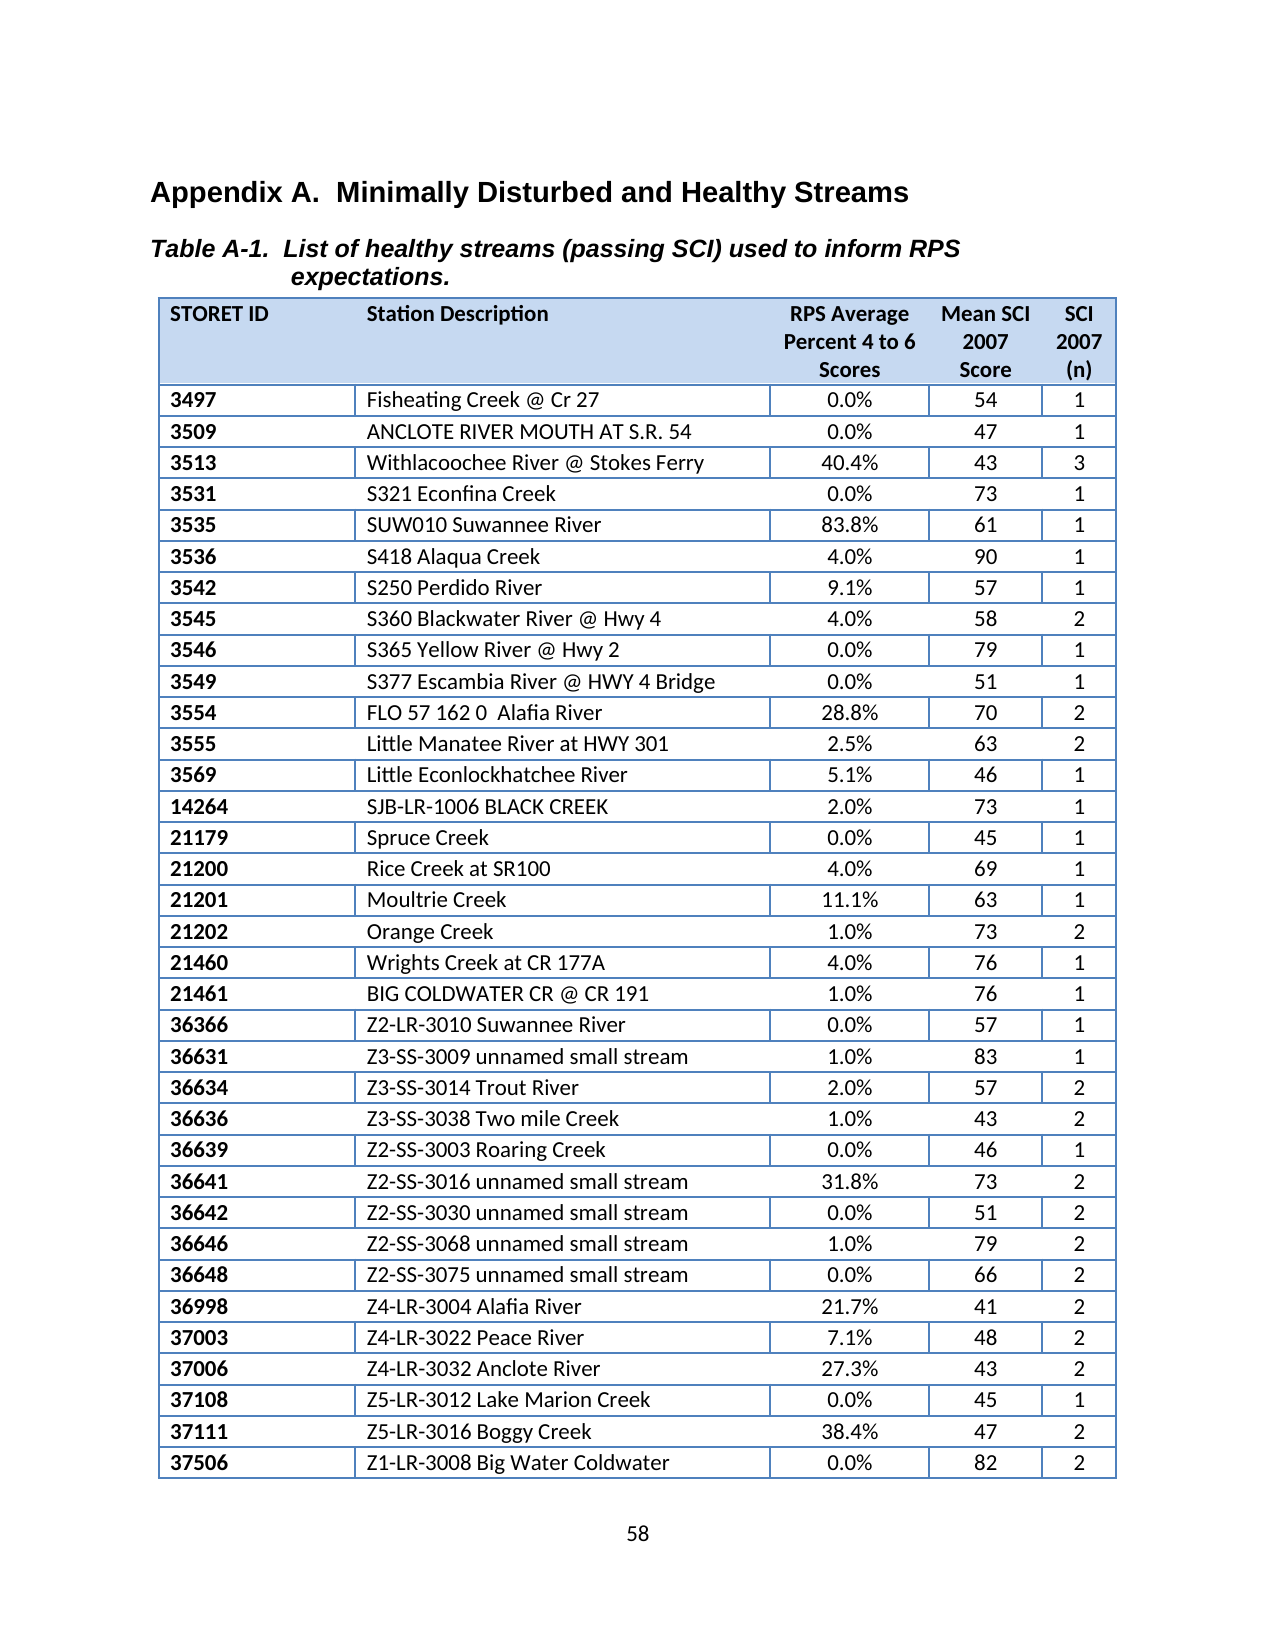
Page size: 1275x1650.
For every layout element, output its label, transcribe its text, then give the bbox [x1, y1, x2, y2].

table_cell 3536 [160, 542, 355, 571]
table_cell 79 [930, 636, 1041, 665]
table_cell 37108 [160, 1386, 354, 1415]
table_cell Z2-SS-3016 unnamed small stream [355, 1167, 770, 1196]
table_cell SJB-LR-1006 BLACK CREEK [355, 792, 770, 821]
table_cell 40.4% [771, 448, 928, 477]
table_cell SUW010 Suwannee River [356, 511, 769, 540]
table_cell Z2-SS-3068 unnamed small stream [355, 1229, 770, 1258]
table_cell FLO 57 162 0 Alafia River [356, 698, 769, 727]
table_cell 73 [929, 1167, 1042, 1196]
table_cell Z1-LR-3008 Big Water Coldwater [356, 1448, 769, 1477]
table_cell 2 [1042, 1417, 1115, 1446]
table_cell 2 [1043, 1073, 1115, 1102]
table_cell 3513 [160, 448, 354, 477]
table_cell 1.0% [770, 979, 929, 1008]
table_cell 1 [1042, 1042, 1115, 1071]
table_cell Wrights Creek at CR 177A [356, 948, 769, 977]
table_cell 0.0% [770, 479, 929, 508]
table_cell 1.0% [770, 1042, 929, 1071]
table_cell 51 [930, 1198, 1041, 1227]
table_cell 0.0% [771, 1136, 928, 1165]
table_cell 1 [1042, 854, 1115, 883]
table_cell 47 [929, 1417, 1042, 1446]
table_cell 1 [1043, 886, 1115, 915]
table_cell 90 [929, 542, 1042, 571]
table_cell 73 [929, 479, 1042, 508]
table_cell 1 [1043, 573, 1115, 602]
table_cell 1.0% [770, 1229, 929, 1258]
table_cell 51 [929, 667, 1042, 696]
table_cell 27.3% [770, 1354, 929, 1383]
table_cell 37111 [160, 1417, 355, 1446]
table_cell 9.1% [771, 573, 928, 602]
table_cell 2.5% [770, 729, 929, 758]
table_cell 43 [929, 1104, 1042, 1133]
table_cell 1 [1042, 792, 1115, 821]
table_header Mean SCI 2007 Score [929, 299, 1042, 383]
table_cell Z2-SS-3075 unnamed small stream [356, 1261, 769, 1290]
table_cell 54 [930, 386, 1041, 415]
table_cell 63 [929, 729, 1042, 758]
table_cell 73 [929, 792, 1042, 821]
table_cell 38.4% [770, 1417, 929, 1446]
table_cell 37006 [160, 1354, 355, 1383]
table_cell S365 Yellow River @ Hwy 2 [356, 636, 769, 665]
table_cell 3555 [160, 729, 355, 758]
table_header STORET ID [160, 299, 355, 383]
table_cell S321 Econfina Creek [355, 479, 770, 508]
table_cell 11.1% [771, 886, 928, 915]
table_cell 1 [1042, 979, 1115, 1008]
table_cell 69 [929, 854, 1042, 883]
table_cell Moultrie Creek [356, 886, 769, 915]
table_cell 36648 [160, 1261, 354, 1290]
table_cell 45 [930, 823, 1041, 852]
table_cell 3509 [160, 417, 355, 446]
table_cell 21461 [160, 979, 355, 1008]
table_cell 0.0% [771, 1198, 928, 1227]
table_cell Z4-LR-3004 Alafia River [355, 1292, 770, 1321]
table_cell 21460 [160, 948, 354, 977]
subtitle Table A-1. List of healthy streams (passing SCI) used to inform RPS expectations. [150, 233, 1125, 291]
table_cell 4.0% [771, 948, 928, 977]
table_cell 36998 [160, 1292, 355, 1321]
table_cell Z2-SS-3030 unnamed small stream [356, 1198, 769, 1227]
table_cell 1.0% [770, 917, 929, 946]
table_cell 46 [930, 1136, 1041, 1165]
table_cell 76 [930, 948, 1041, 977]
table_cell 5.1% [771, 761, 928, 790]
table_cell 57 [930, 1073, 1041, 1102]
table_cell 2.0% [771, 1073, 928, 1102]
table_cell 46 [930, 761, 1041, 790]
table_cell 14264 [160, 792, 355, 821]
table_cell 3569 [160, 761, 354, 790]
table_cell 36639 [160, 1136, 354, 1165]
table_cell 1 [1043, 511, 1115, 540]
table_cell 1.0% [770, 1104, 929, 1133]
table_cell 2 [1042, 1229, 1115, 1258]
table_cell S360 Blackwater River @ Hwy 4 [355, 604, 770, 633]
table_cell 1 [1042, 667, 1115, 696]
table_cell 3497 [160, 386, 354, 415]
table_cell Z3-SS-3038 Two mile Creek [355, 1104, 770, 1133]
table_cell 37506 [160, 1448, 354, 1477]
table_cell 41 [929, 1292, 1042, 1321]
table_cell 2 [1042, 729, 1115, 758]
table_cell 0.0% [771, 1261, 928, 1290]
table_cell 0.0% [771, 823, 928, 852]
table_cell Spruce Creek [356, 823, 769, 852]
table_cell Z5-LR-3016 Boggy Creek [355, 1417, 770, 1446]
table_cell BIG COLDWATER CR @ CR 191 [355, 979, 770, 1008]
table_cell Z2-LR-3010 Suwannee River [356, 1011, 769, 1040]
table_cell 61 [930, 511, 1041, 540]
table_cell Z4-LR-3022 Peace River [356, 1323, 769, 1352]
table_cell 1 [1043, 636, 1115, 665]
table_cell 2 [1042, 1354, 1115, 1383]
table_cell 31.8% [770, 1167, 929, 1196]
table_cell 3546 [160, 636, 354, 665]
table_cell ANCLOTE RIVER MOUTH AT S.R. 54 [355, 417, 770, 446]
table_cell 47 [929, 417, 1042, 446]
table_cell 79 [929, 1229, 1042, 1258]
table_cell 57 [930, 1011, 1041, 1040]
table_cell 1 [1043, 1011, 1115, 1040]
table_header RPS Average Percent 4 to 6 Scores [770, 299, 929, 383]
table_cell 36366 [160, 1011, 354, 1040]
table_cell 36636 [160, 1104, 355, 1133]
table_cell S377 Escambia River @ HWY 4 Bridge [355, 667, 770, 696]
table_cell Rice Creek at SR100 [355, 854, 770, 883]
table_cell 2.0% [770, 792, 929, 821]
table_cell 36642 [160, 1198, 354, 1227]
table_cell 2 [1042, 604, 1115, 633]
table_cell 4.0% [770, 854, 929, 883]
table_cell 76 [929, 979, 1042, 1008]
table_cell 37003 [160, 1323, 354, 1352]
table_cell 45 [930, 1386, 1041, 1415]
table_cell 2 [1043, 1198, 1115, 1227]
table_cell 43 [929, 1354, 1042, 1383]
table_cell 0.0% [770, 417, 929, 446]
table_cell 36646 [160, 1229, 355, 1258]
subtitle Appendix A. Minimally Disturbed and Healthy Streams [150, 175, 1125, 208]
table_cell 2 [1042, 917, 1115, 946]
table_cell 1 [1042, 542, 1115, 571]
table_cell 83 [929, 1042, 1042, 1071]
table_cell 0.0% [771, 1011, 928, 1040]
table_cell 70 [930, 698, 1041, 727]
table_cell 21179 [160, 823, 354, 852]
table_cell 1 [1043, 386, 1115, 415]
table_cell 21202 [160, 917, 355, 946]
table_cell 57 [930, 573, 1041, 602]
table_cell 4.0% [770, 542, 929, 571]
table_cell 1 [1043, 1136, 1115, 1165]
table_cell 36641 [160, 1167, 355, 1196]
table_cell 3545 [160, 604, 355, 633]
table_cell Little Manatee River at HWY 301 [355, 729, 770, 758]
table_cell 2 [1043, 1261, 1115, 1290]
table_cell 73 [929, 917, 1042, 946]
table_cell 3 [1043, 448, 1115, 477]
table_cell Z3-SS-3009 unnamed small stream [355, 1042, 770, 1071]
table_cell 0.0% [771, 1386, 928, 1415]
table_cell 0.0% [771, 636, 928, 665]
table_header SCI 2007 (n) [1042, 299, 1115, 383]
table_cell 63 [930, 886, 1041, 915]
table_cell 1 [1043, 1386, 1115, 1415]
table_cell 21.7% [770, 1292, 929, 1321]
table_cell Z2-SS-3003 Roaring Creek [356, 1136, 769, 1165]
table_cell 4.0% [770, 604, 929, 633]
table_cell 21201 [160, 886, 354, 915]
table_cell 3535 [160, 511, 354, 540]
table_cell 2 [1043, 1323, 1115, 1352]
table_cell 2 [1043, 1448, 1115, 1477]
table_cell 1 [1042, 417, 1115, 446]
table_cell 43 [930, 448, 1041, 477]
table_cell 1 [1043, 761, 1115, 790]
table_cell 28.8% [771, 698, 928, 727]
table_cell 21200 [160, 854, 355, 883]
table_header Station Description [355, 299, 770, 383]
table_cell 66 [930, 1261, 1041, 1290]
table_cell 1 [1043, 948, 1115, 977]
table_cell 1 [1042, 479, 1115, 508]
table_cell 0.0% [770, 667, 929, 696]
table_cell 82 [930, 1448, 1041, 1477]
table_cell Z4-LR-3032 Anclote River [355, 1354, 770, 1383]
table_cell 36634 [160, 1073, 354, 1102]
table_cell 7.1% [771, 1323, 928, 1352]
table_cell Fisheating Creek @ Cr 27 [356, 386, 769, 415]
table_cell 1 [1043, 823, 1115, 852]
table_cell 48 [930, 1323, 1041, 1352]
table_cell 58 [929, 604, 1042, 633]
table_cell Little Econlockhatchee River [356, 761, 769, 790]
table_cell Z5-LR-3012 Lake Marion Creek [356, 1386, 769, 1415]
table_cell 2 [1042, 1104, 1115, 1133]
table_cell 36631 [160, 1042, 355, 1071]
table_cell Orange Creek [355, 917, 770, 946]
table_cell 2 [1042, 1167, 1115, 1196]
table_cell 3531 [160, 479, 355, 508]
table_cell 0.0% [771, 386, 928, 415]
table_cell S250 Perdido River [356, 573, 769, 602]
table_cell 2 [1043, 698, 1115, 727]
table_cell 3549 [160, 667, 355, 696]
table_cell 83.8% [771, 511, 928, 540]
table_cell 2 [1042, 1292, 1115, 1321]
table_cell Z3-SS-3014 Trout River [356, 1073, 769, 1102]
table_cell Withlacoochee River @ Stokes Ferry [356, 448, 769, 477]
table_cell S418 Alaqua Creek [355, 542, 770, 571]
table_cell 3554 [160, 698, 354, 727]
table_cell 3542 [160, 573, 354, 602]
table_cell 0.0% [771, 1448, 928, 1477]
